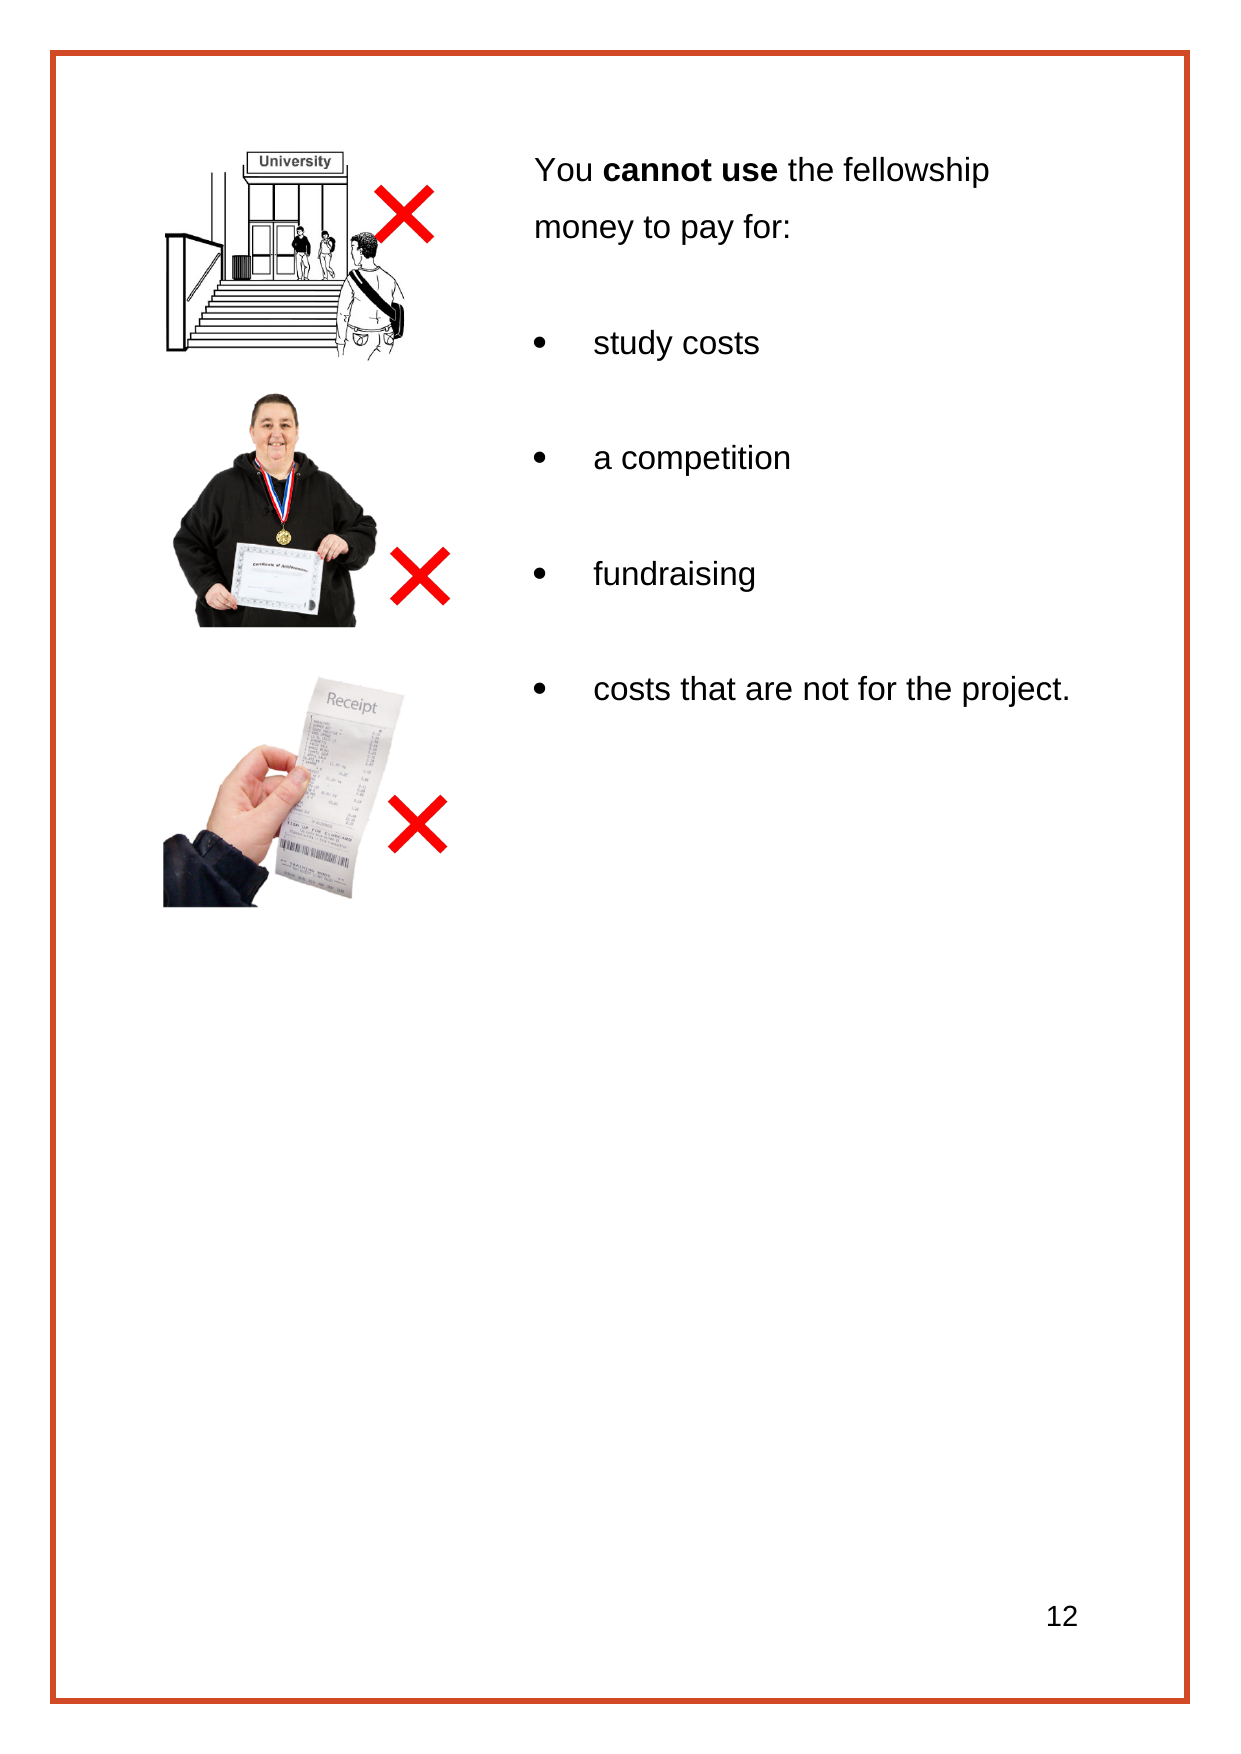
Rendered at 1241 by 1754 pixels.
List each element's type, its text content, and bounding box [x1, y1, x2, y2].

list a competition [534, 438, 1078, 477]
text You cannot use the fellowship money to pay for: [534, 150, 1078, 246]
list study costs [534, 323, 1078, 361]
picture [164, 387, 461, 634]
picture [163, 150, 445, 360]
picture [159, 668, 458, 914]
list fundraising [534, 554, 1078, 592]
list costs that are not for the project. [534, 669, 1078, 708]
